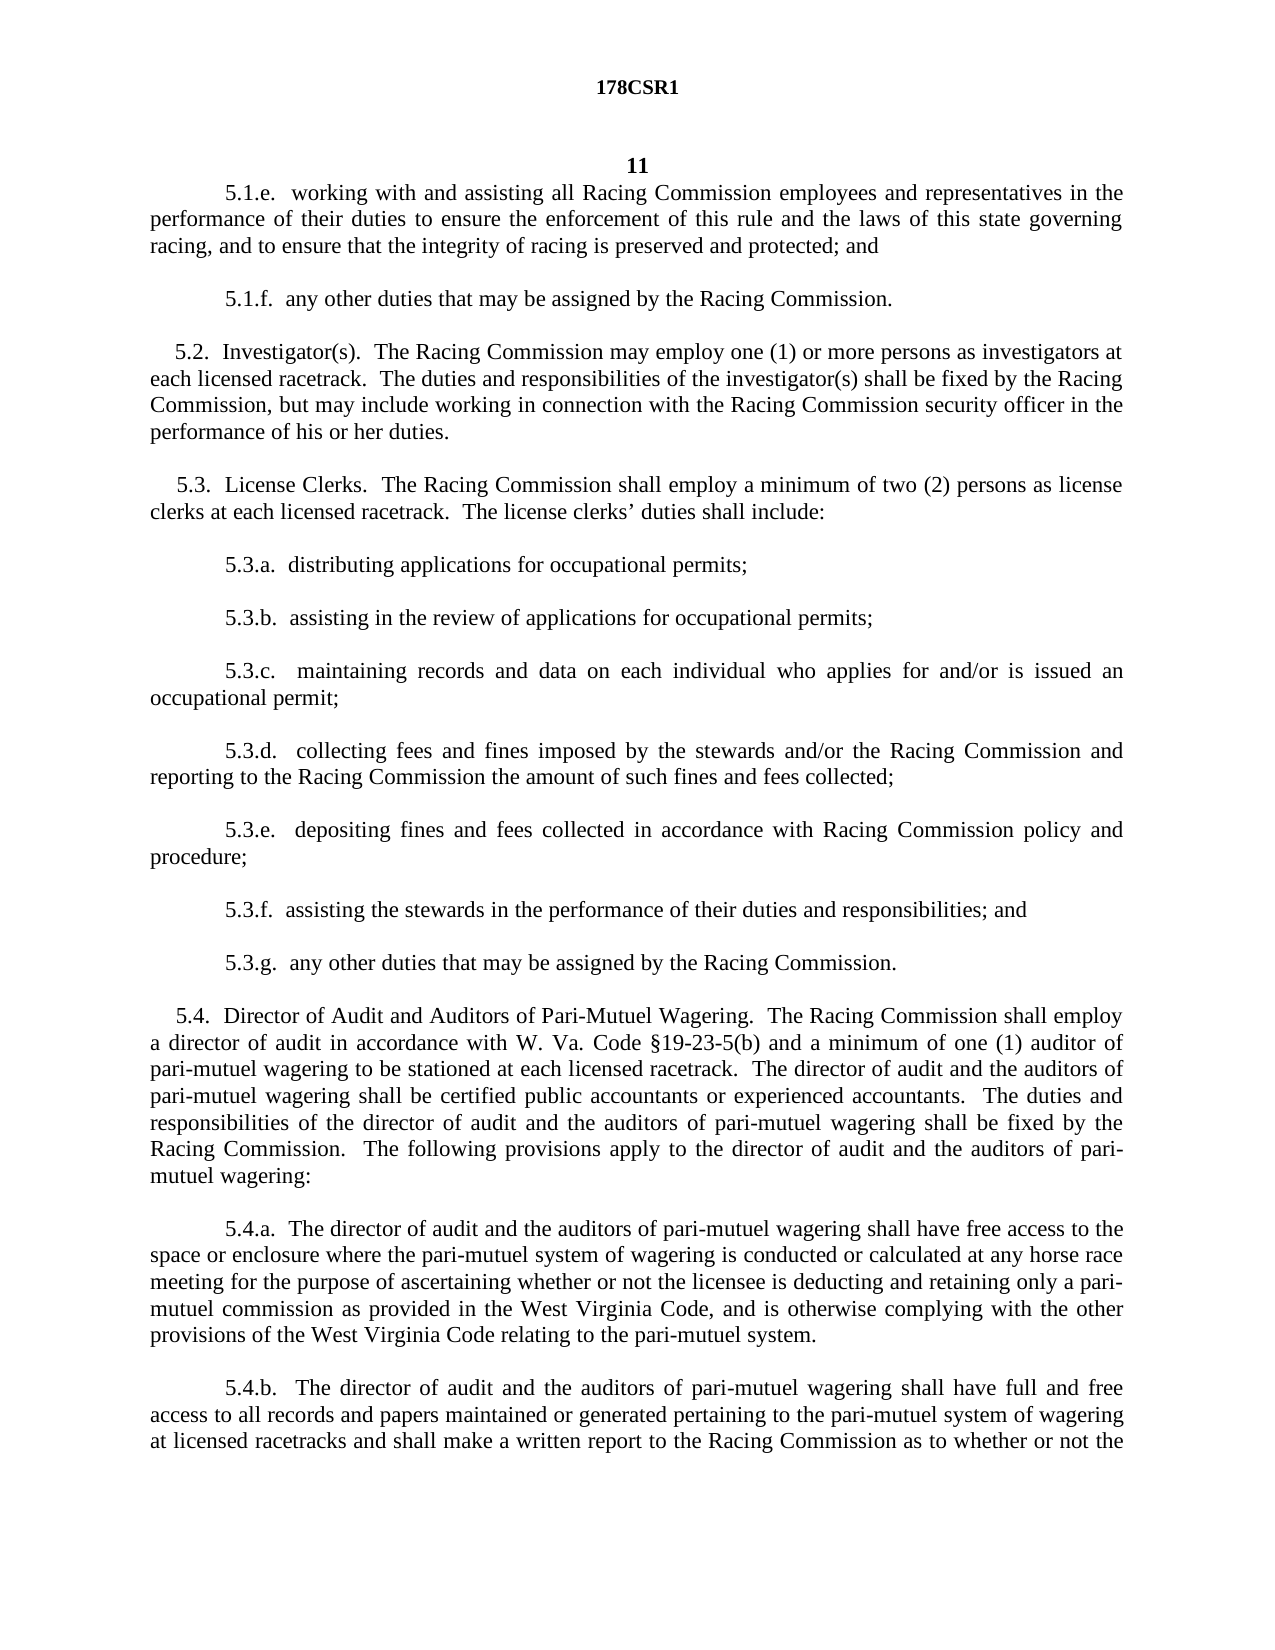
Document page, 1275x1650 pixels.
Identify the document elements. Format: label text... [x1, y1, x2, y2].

text 5.3.g. any other duties that may be assigned by the Racing Commission. [150, 949, 1125, 976]
text 5.3.e. depositing fines and fees collected in accordance with Racing Commission policy and procedure; [150, 816, 1125, 869]
text 5.4.a. The director of audit and the auditors of pari-mutuel wagering shall have free access to the space or enclosure where the pari-mutuel system of wagering is conducted or calculated at any horse race meeting for the purpose of ascertaining whether or not the licensee is deducting and retaining only a pari-mutuel commission as provided in the West Virginia Code, and is otherwise complying with the other provisions of the West Virginia Code relating to the pari-mutuel system. [150, 1215, 1125, 1347]
text 5.3.a. distributing applications for occupational permits; [150, 551, 1125, 577]
text 5.3.f. assisting the stewards in the performance of their duties and responsibilities; and [150, 896, 1125, 922]
text 5.2. Investigator(s). The Racing Commission may employ one (1) or more persons as investigators at each licensed racetrack. The duties and responsibilities of the investigator(s) shall be fixed by the Racing Commission, but may include working in connection with the Racing Commission security officer in the performance of his or her duties. [150, 338, 1125, 444]
text 5.1.f. any other duties that may be assigned by the Racing Commission. [150, 285, 1125, 312]
text 5.4. Director of Audit and Auditors of Pari-Mutuel Wagering. The Racing Commission shall employ a director of audit in accordance with W. Va. Code §19-23-5(b) and a minimum of one (1) auditor of pari-mutuel wagering to be stationed at each licensed racetrack. The director of audit and the auditors of pari-mutuel wagering shall be certified public accountants or experienced accountants. The duties and responsibilities of the director of audit and the auditors of pari-mutuel wagering shall be fixed by the Racing Commission. The following provisions apply to the director of audit and the auditors of pari-mutuel wagering: [150, 1002, 1125, 1188]
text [150, 1374, 1125, 1454]
text 5.3. License Clerks. The Racing Commission shall employ a minimum of two (2) persons as license clerks at each licensed racetrack. The license clerks’ duties shall include: [150, 471, 1125, 524]
text 5.3.d. collecting fees and fines imposed by the stewards and/or the Racing Commission and reporting to the Racing Commission the amount of such fines and fees collected; [150, 737, 1125, 790]
text 5.3.c. maintaining records and data on each individual who applies for and/or is issued an occupational permit; [150, 657, 1125, 710]
text 5.1.e. working with and assisting all Racing Commission employees and representatives in the performance of their duties to ensure the enforcement of this rule and the laws of this state governing racing, and to ensure that the integrity of racing is preserved and protected; and [150, 152, 1125, 258]
text 5.3.b. assisting in the review of applications for occupational permits; [150, 604, 1125, 630]
